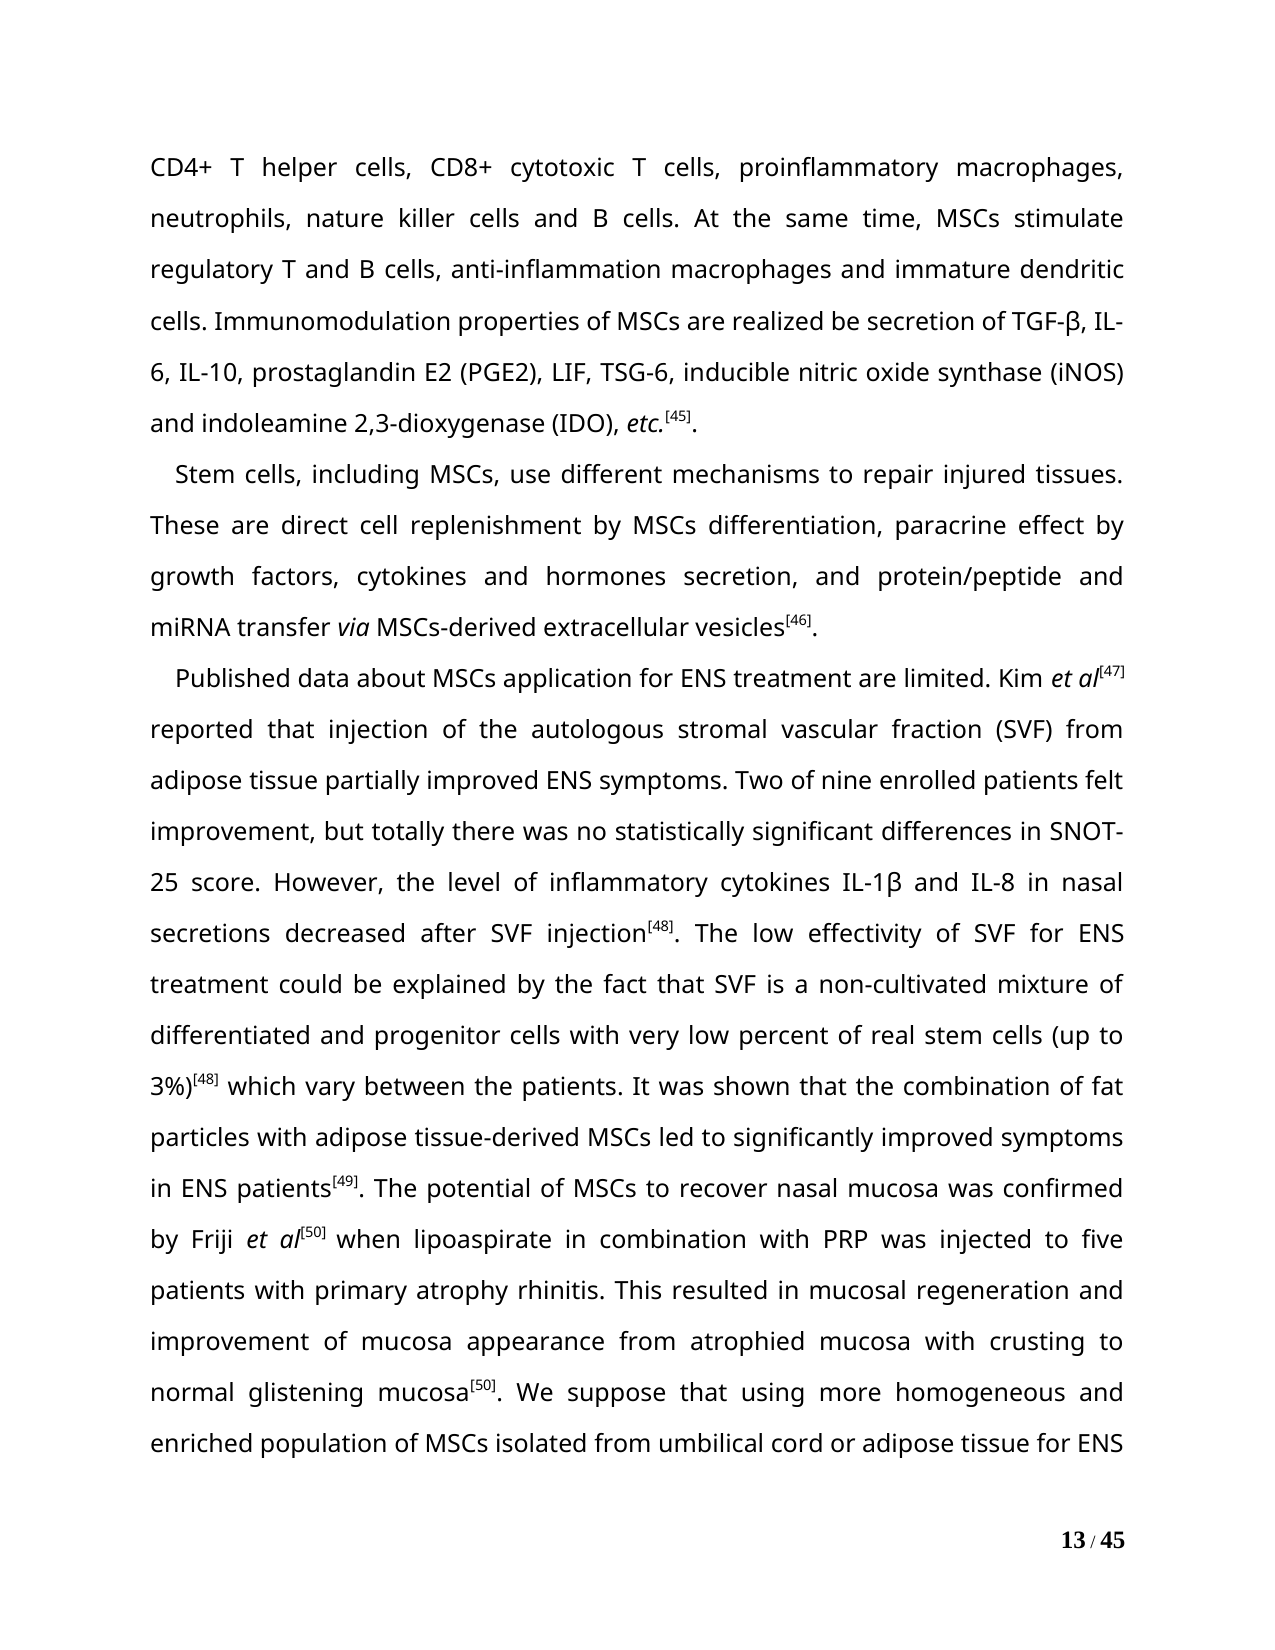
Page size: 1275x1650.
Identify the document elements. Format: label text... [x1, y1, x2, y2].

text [150, 660, 1125, 1460]
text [150, 150, 1125, 439]
text Stem cells, including MSCs, use different mechanisms to repair injured tissues. These are direct cell replenishment by MSCs differentiation, paracrine effect by growth factors, cytokines and hormones secretion, and protein/peptide and miRNA transfer via MSCs-derived extracellular vesicles[46]. [150, 456, 1125, 643]
